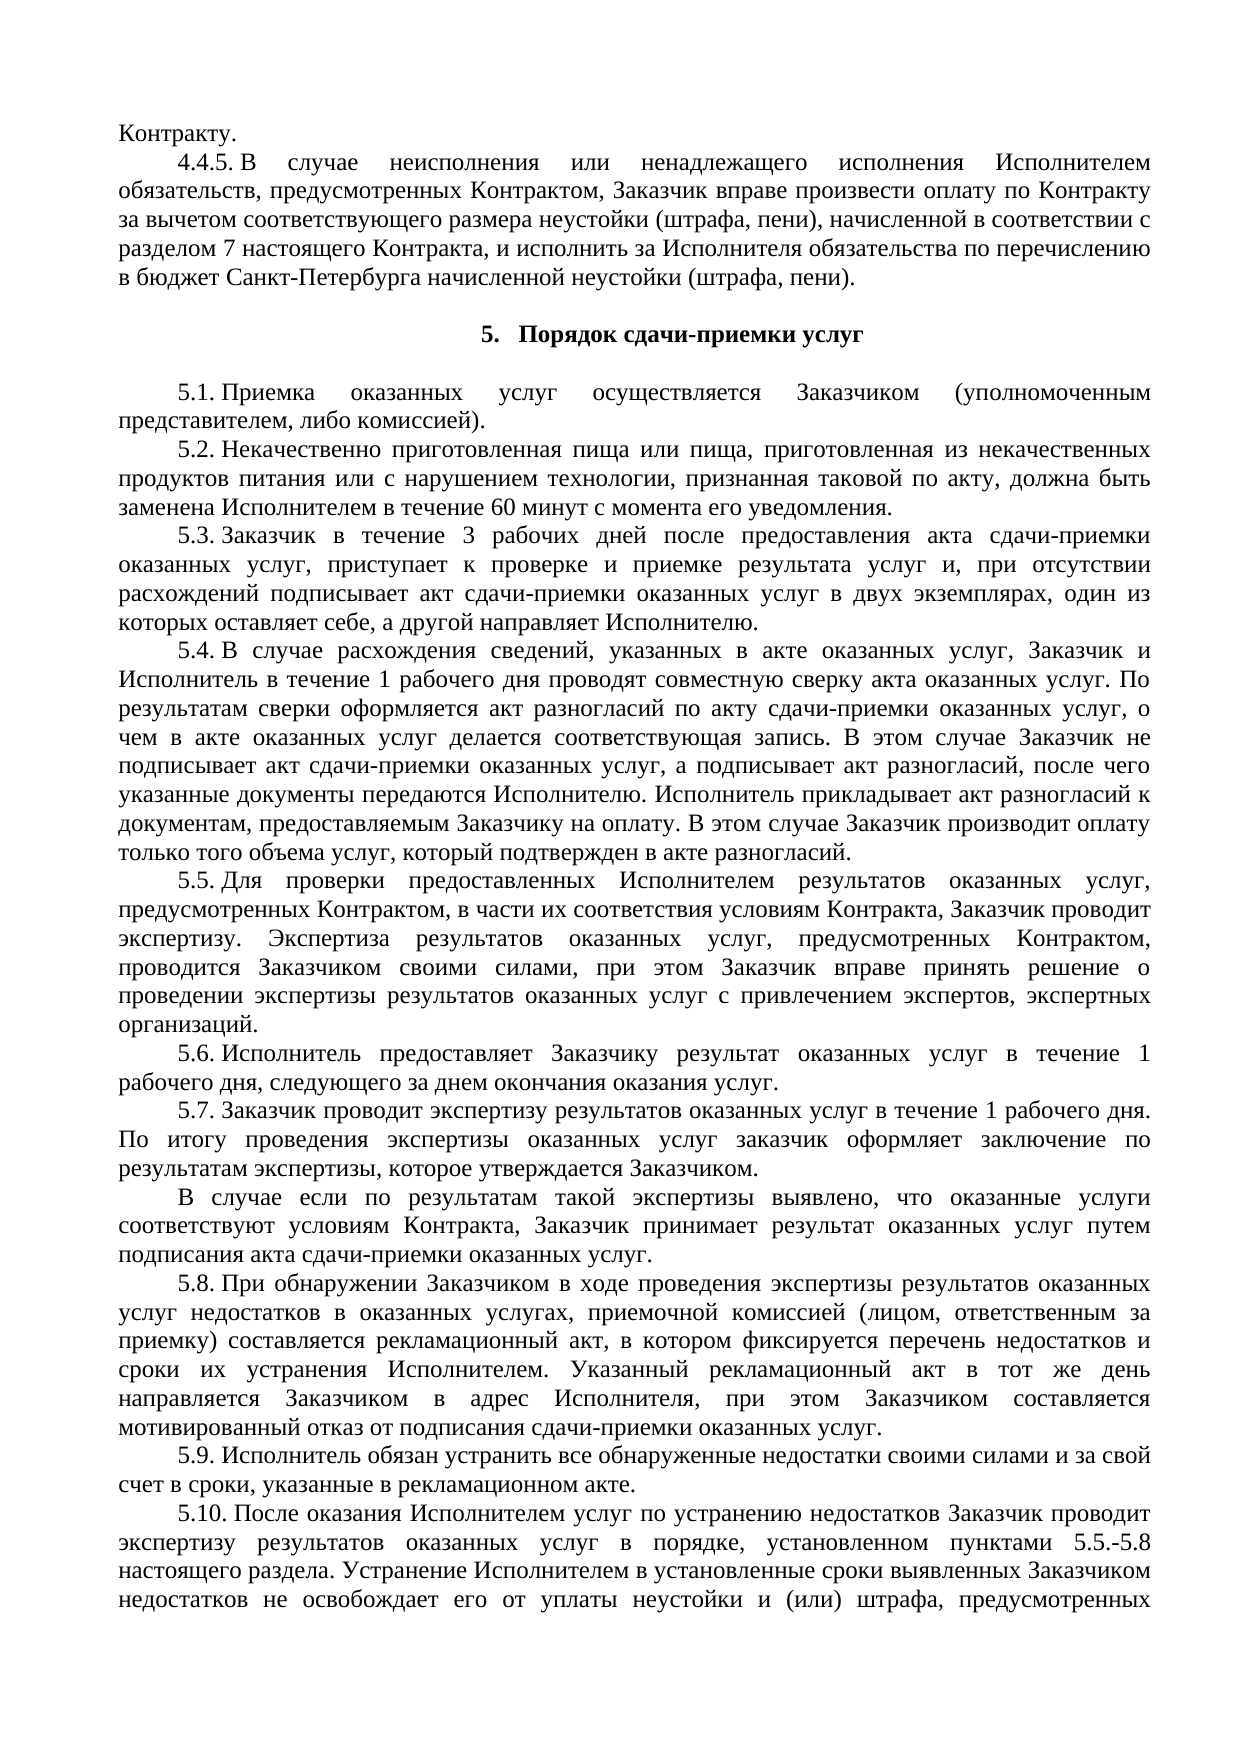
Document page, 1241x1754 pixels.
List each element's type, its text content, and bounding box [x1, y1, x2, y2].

text 5.3. Заказчик в течение 3 рабочих дней после предоставления акта сдачи-приемки оказанных услуг, приступает к проверке и приемке результата услуг и, при отсутствии расхождений подписывает акт сдачи-приемки оказанных услуг в двух экземплярах, один из которых оставляет себе, а другой направляет Исполнителю. [118, 521, 1152, 636]
text 5.5. Для проверки предоставленных Исполнителем результатов оказанных услуг, предусмотренных Контрактом, в части их соответствия условиям Контракта, Заказчик проводит экспертизу. Экспертиза результатов оказанных услуг, предусмотренных Контрактом, проводится Заказчиком своими силами, при этом Заказчик вправе принять решение о проведении экспертизы результатов оказанных услуг с привлечением экспертов, экспертных организаций. [118, 866, 1152, 1038]
text 5.6. Исполнитель предоставляет Заказчику результат оказанных услуг в течение 1 рабочего дня, следующего за днем окончания оказания услуг. [118, 1038, 1152, 1096]
text 5.7. Заказчик проводит экспертизу результатов оказанных услуг в течение 1 рабочего дня. По итогу проведения экспертизы оказанных услуг заказчик оформляет заключение по результатам экспертизы, которое утверждается Заказчиком. [118, 1096, 1152, 1182]
list Порядок сдачи-приемки услуг [193, 319, 1152, 348]
text В случае если по результатам такой экспертизы выявлено, что оказанные услуги соответствуют условиям Контракта, Заказчик принимает результат оказанных услуг путем подписания акта сдачи-приемки оказанных услуг. [118, 1182, 1152, 1268]
text 5.8. При обнаружении Заказчиком в ходе проведения экспертизы результатов оказанных услуг недостатков в оказанных услугах, приемочной комиссией (лицом, ответственным за приемку) составляется рекламационный акт, в котором фиксируется перечень недостатков и сроки их устранения Исполнителем. Указанный рекламационный акт в тот же день направляется Заказчиком в адрес Исполнителя, при этом Заказчиком составляется мотивированный отказ от подписания сдачи-приемки оказанных услуг. [118, 1268, 1152, 1441]
text 5.9. Исполнитель обязан устранить все обнаруженные недостатки своими силами и за свой счет в сроки, указанные в рекламационном акте. [118, 1441, 1152, 1498]
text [118, 118, 1152, 147]
text 5.2. Некачественно приготовленная пища или пища, приготовленная из некачественных продуктов питания или с нарушением технологии, признанная таковой по акту, должна быть заменена Исполнителем в течение 60 минут с момента его уведомления. [118, 434, 1152, 521]
text 5.1. Приемка оказанных услуг осуществляется Заказчиком (уполномоченным представителем, либо комиссией). [118, 377, 1152, 434]
text 4.4.5. В случае неисполнения или ненадлежащего исполнения Исполнителем обязательств, предусмотренных Контрактом, Заказчик вправе произвести оплату по Контракту за вычетом соответствующего размера неустойки (штрафа, пени), начисленной в соответствии с разделом 7 настоящего Контракта, и исполнить за Исполнителя обязательства по перечислению в бюджет Санкт-Петербурга начисленной неустойки (штрафа, пени). [118, 147, 1152, 291]
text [118, 1498, 1152, 1613]
text 5.4. В случае расхождения сведений, указанных в акте оказанных услуг, Заказчик и Исполнитель в течение 1 рабочего дня проводят совместную сверку акта оказанных услуг. По результатам сверки оформляется акт разногласий по акту сдачи-приемки оказанных услуг, о чем в акте оказанных услуг делается соответствующая запись. В этом случае Заказчик не подписывает акт сдачи-приемки оказанных услуг, а подписывает акт разногласий, после чего указанные документы передаются Исполнителю. Исполнитель прикладывает акт разногласий к документам, предоставляемым Заказчику на оплату. В этом случае Заказчик производит оплату только того объема услуг, который подтвержден в акте разногласий. [118, 636, 1152, 866]
